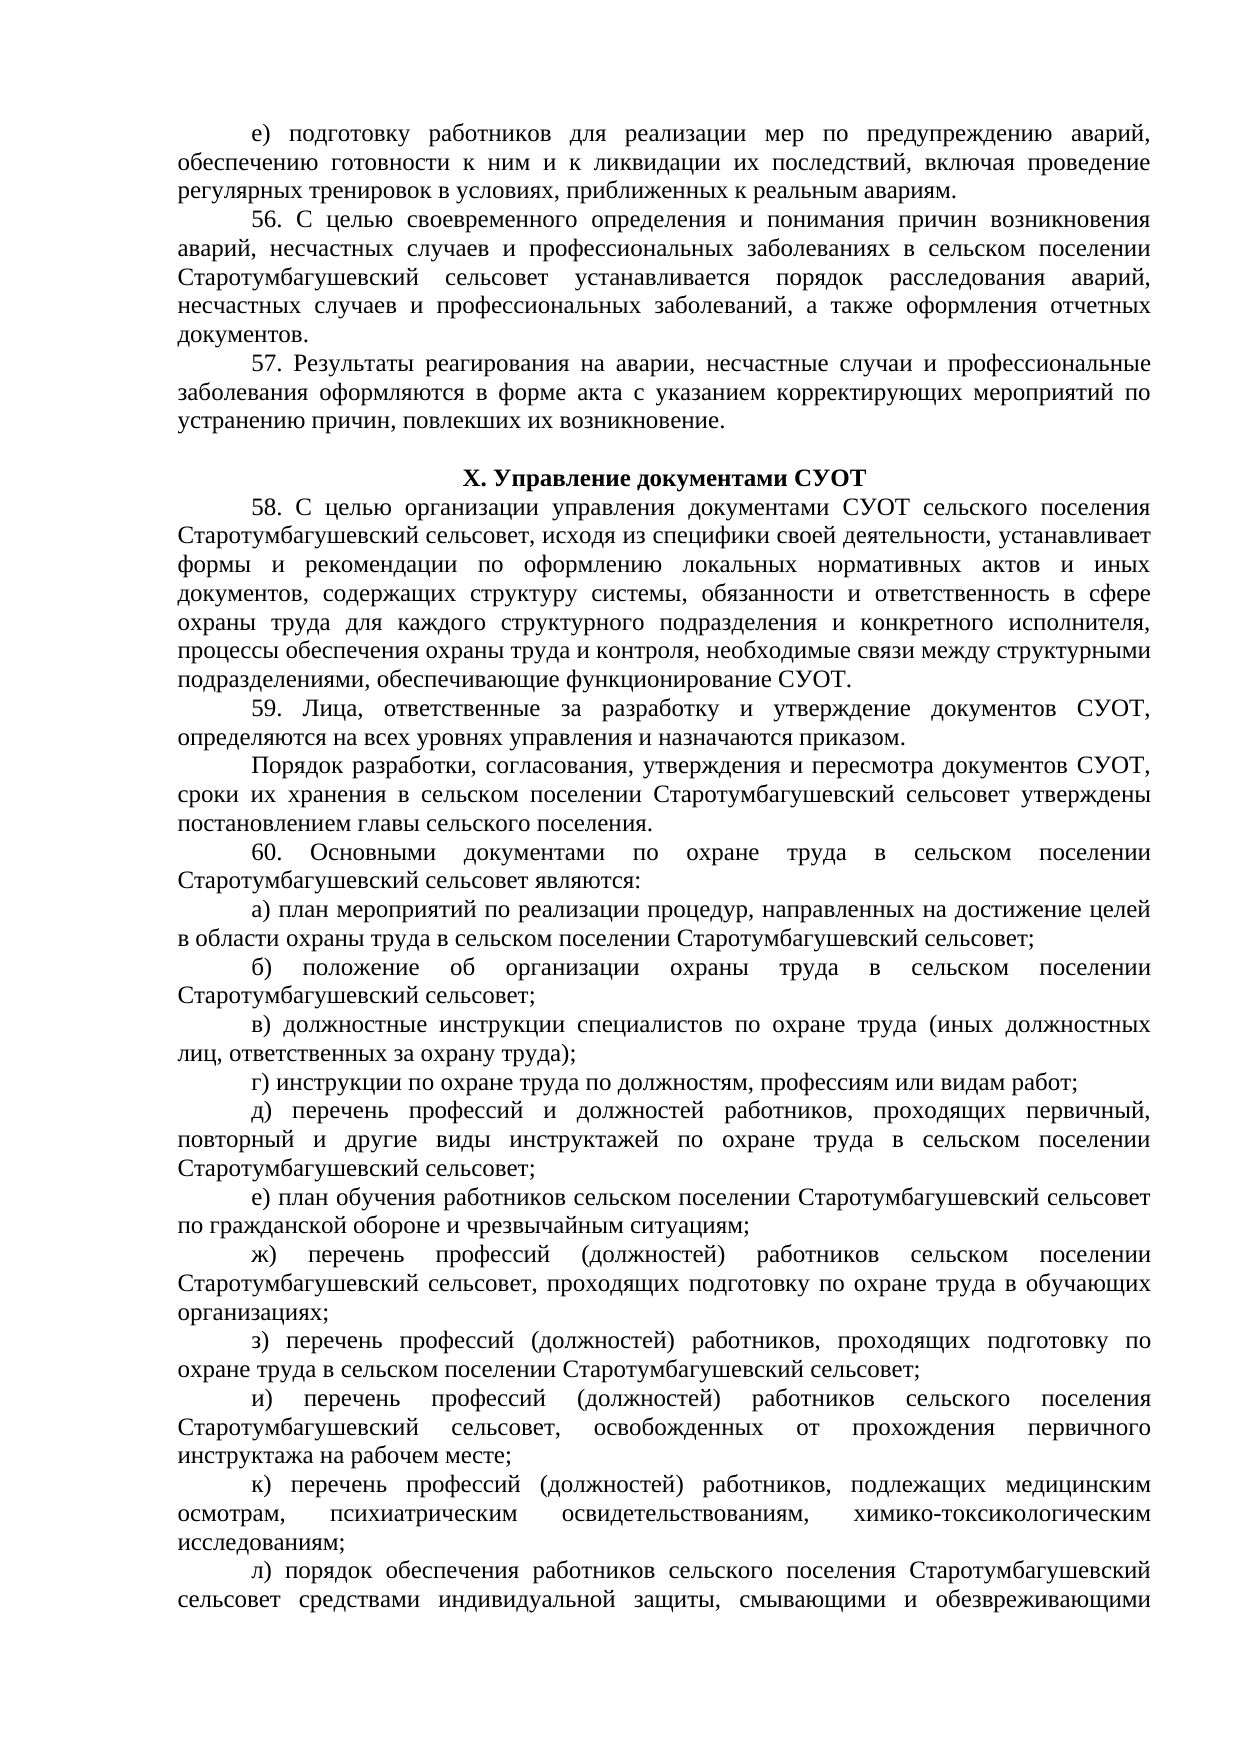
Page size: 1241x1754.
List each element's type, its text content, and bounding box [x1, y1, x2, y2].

text X. Управление документами СУОТ [177, 463, 1152, 492]
text в) должностные инструкции специалистов по охране труда (иных должностных лиц, ответственных за охрану труда); [177, 1009, 1152, 1067]
text 58. С целью организации управления документами СУОТ сельского поселения Старотумбагушевский сельсовет, исходя из специфики своей деятельности, устанавливает формы и рекомендации по оформлению локальных нормативных актов и иных документов, содержащих структуру системы, обязанности и ответственность в сфере охраны труда для каждого структурного подразделения и конкретного исполнителя, процессы обеспечения охраны труда и контроля, необходимые связи между структурными подразделениями, обеспечивающие функционирование СУОТ. [177, 492, 1152, 693]
text к) перечень профессий (должностей) работников, подлежащих медицинским осмотрам, психиатрическим освидетельствованиям, химико-токсикологическим исследованиям; [177, 1469, 1152, 1556]
text д) перечень профессий и должностей работников, проходящих первичный, повторный и другие виды инструктажей по охране труда в сельском поселении Старотумбагушевский сельсовет; [177, 1096, 1152, 1182]
text 56. С целью своевременного определения и понимания причин возникновения аварий, несчастных случаев и профессиональных заболеваниях в сельском поселении Старотумбагушевский сельсовет устанавливается порядок расследования аварий, несчастных случаев и профессиональных заболеваний, а также оформления отчетных документов. [177, 204, 1152, 348]
text 60. Основными документами по охране труда в сельском поселении Старотумбагушевский сельсовет являются: [177, 837, 1152, 894]
text е) план обучения работников сельском поселении Старотумбагушевский сельсовет по гражданской обороне и чрезвычайным ситуациям; [177, 1182, 1152, 1239]
text 59. Лица, ответственные за разработку и утверждение документов СУОТ, определяются на всех уровнях управления и назначаются приказом. [177, 693, 1152, 751]
text е) подготовку работников для реализации мер по предупреждению аварий, обеспечению готовности к ним и к ликвидации их последствий, включая проведение регулярных тренировок в условиях, приближенных к реальным авариям. [177, 118, 1152, 204]
text з) перечень профессий (должностей) работников, проходящих подготовку по охране труда в сельском поселении Старотумбагушевский сельсовет; [177, 1326, 1152, 1383]
text б) положение об организации охраны труда в сельском поселении Старотумбагушевский сельсовет; [177, 952, 1152, 1009]
text и) перечень профессий (должностей) работников сельского поселения Старотумбагушевский сельсовет, освобожденных от прохождения первичного инструктажа на рабочем месте; [177, 1383, 1152, 1469]
text ж) перечень профессий (должностей) работников сельском поселении Старотумбагушевский сельсовет, проходящих подготовку по охране труда в обучающих организациях; [177, 1239, 1152, 1326]
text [177, 1556, 1152, 1613]
text г) инструкции по охране труда по должностям, профессиям или видам работ; [177, 1067, 1152, 1096]
text 57. Результаты реагирования на аварии, несчастные случаи и профессиональные заболевания оформляются в форме акта с указанием корректирующих мероприятий по устранению причин, повлекших их возникновение. [177, 348, 1152, 434]
text а) план мероприятий по реализации процедур, направленных на достижение целей в области охраны труда в сельском поселении Старотумбагушевский сельсовет; [177, 894, 1152, 952]
text Порядок разработки, согласования, утверждения и пересмотра документов СУОТ, сроки их хранения в сельском поселении Старотумбагушевский сельсовет утверждены постановлением главы сельского поселения. [177, 751, 1152, 837]
